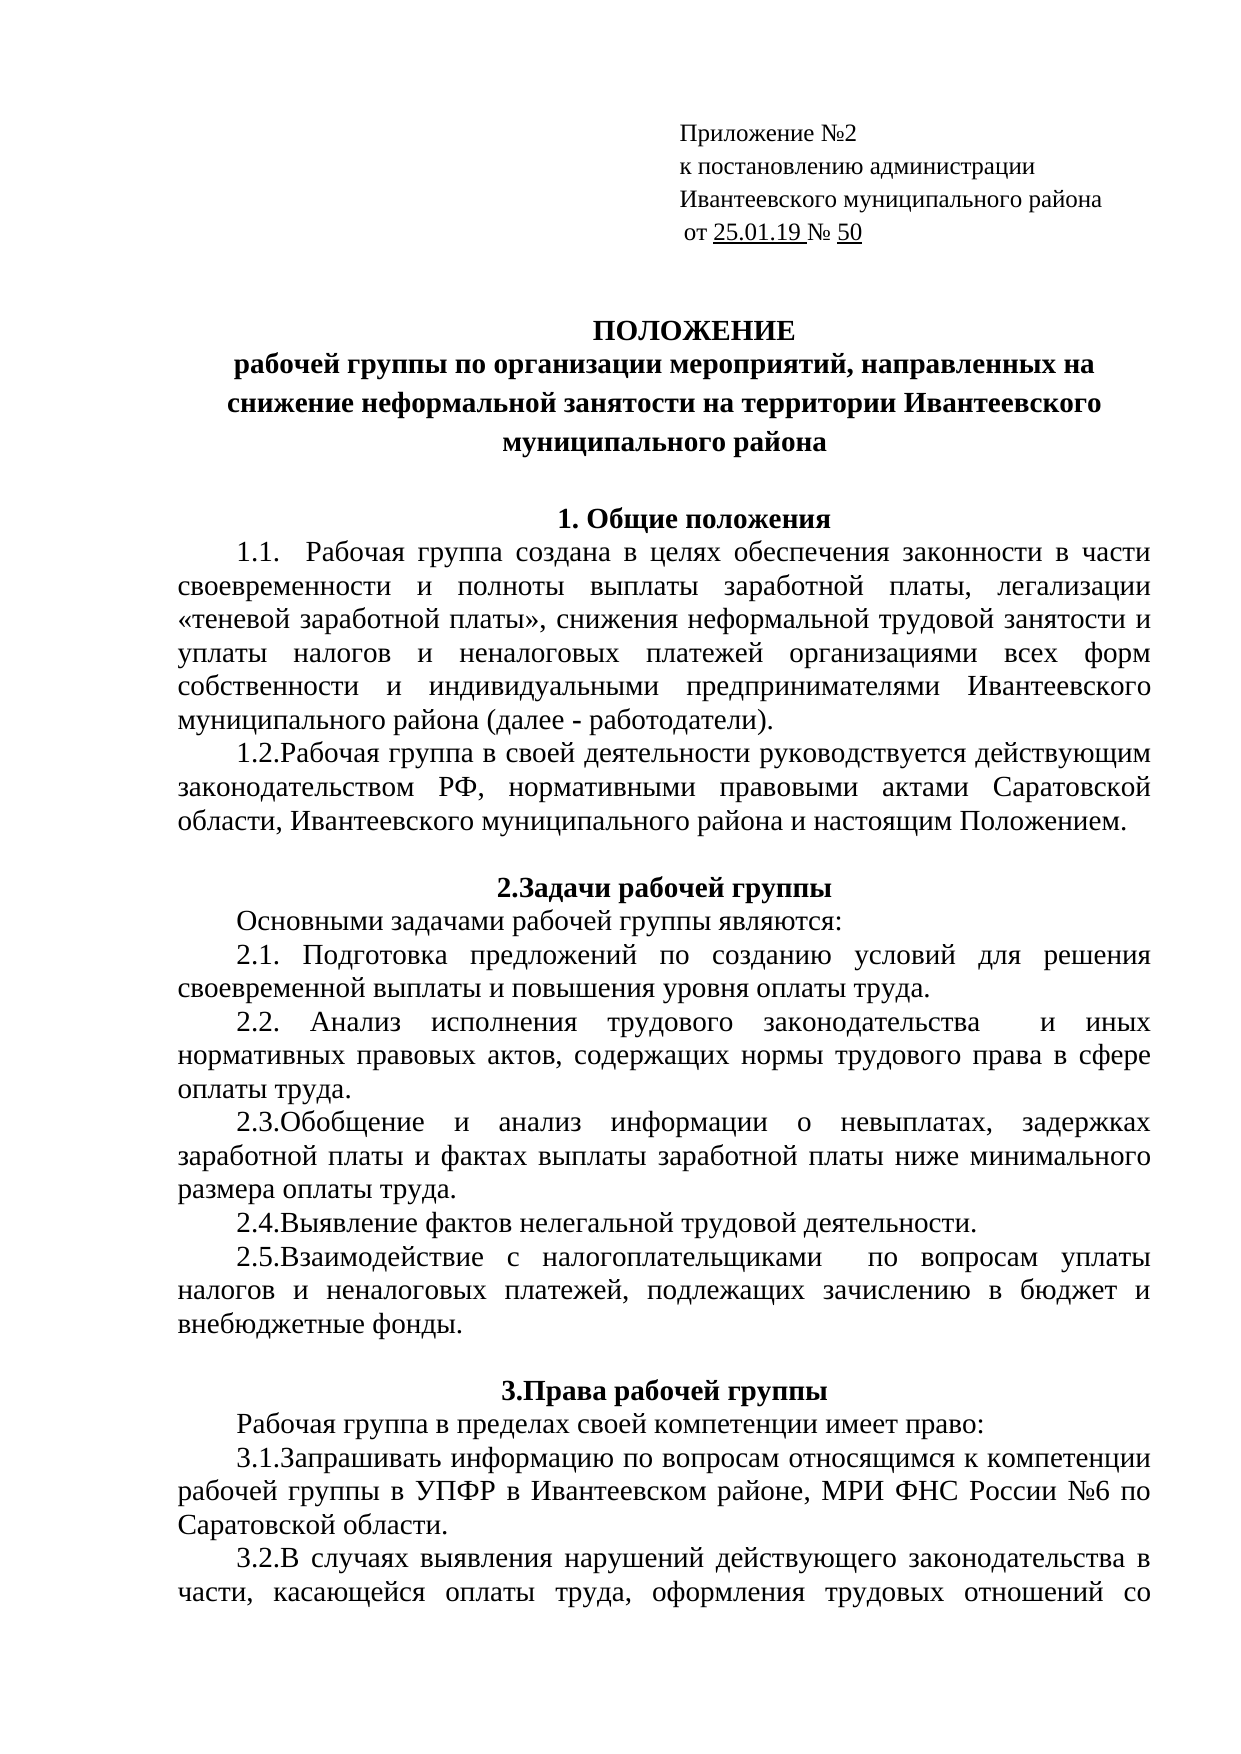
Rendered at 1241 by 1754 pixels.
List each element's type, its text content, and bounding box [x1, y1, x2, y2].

text 3.Права рабочей группы [177, 1373, 1152, 1406]
text к постановлению администрации Ивантеевского муниципального района [679, 151, 1152, 213]
text 2.1. Подготовка предложений по созданию условий для решения своевременной выплаты и повышения уровня оплаты труда. [177, 937, 1152, 1004]
text рабочей группы по организации мероприятий, направленных на снижение неформальной занятости на территории Ивантеевского муниципального района [177, 347, 1152, 457]
text 2.5.Взаимодействие с налогоплательщиками по вопросам уплаты налогов и неналоговых платежей, подлежащих зачислению в бюджет и внебюджетные фонды. [177, 1239, 1152, 1339]
text 2.2. Анализ исполнения трудового законодательства и иных нормативных правовых актов, содержащих нормы трудового права в сфере оплаты труда. [177, 1004, 1152, 1104]
text ПОЛОЖЕНИЕ [177, 313, 1211, 347]
text 1. Общие положения [177, 501, 1211, 534]
text Рабочая группа в пределах своей компетенции имеет право: [177, 1406, 1152, 1440]
text 1.2.Рабочая группа в своей деятельности руководствуется действующим законодательством РФ, нормативными правовыми актами Саратовской области, Ивантеевского муниципального района и настоящим Положением. [177, 736, 1152, 836]
text Основными задачами рабочей группы являются: [177, 903, 1152, 937]
text 2.4.Выявление фактов нелегальной трудовой деятельности. [177, 1205, 1152, 1239]
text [177, 1541, 1152, 1608]
text 1.1. Рабочая группа создана в целях обеспечения законности в части своевременности и полноты выплаты заработной платы, легализации «теневой заработной платы», снижения неформальной трудовой занятости и уплаты налогов и неналоговых платежей организациями всех форм собственности и индивидуальными предпринимателями Ивантеевского муниципального района (далее - работодатели). [177, 534, 1152, 736]
text 2.3.Обобщение и анализ информации о невыплатах, задержках заработной платы и фактах выплаты заработной платы ниже минимального размера оплаты труда. [177, 1104, 1152, 1205]
text 2.Задачи рабочей группы [177, 870, 1152, 903]
text 3.1.Запрашивать информацию по вопросам относящимся к компетенции рабочей группы в УПФР в Ивантеевском районе, МРИ ФНС России №6 по Саратовской области. [177, 1440, 1152, 1541]
text Приложение №2 [177, 118, 1152, 147]
subtitle от 25.01.19 № 50 [177, 217, 1211, 246]
